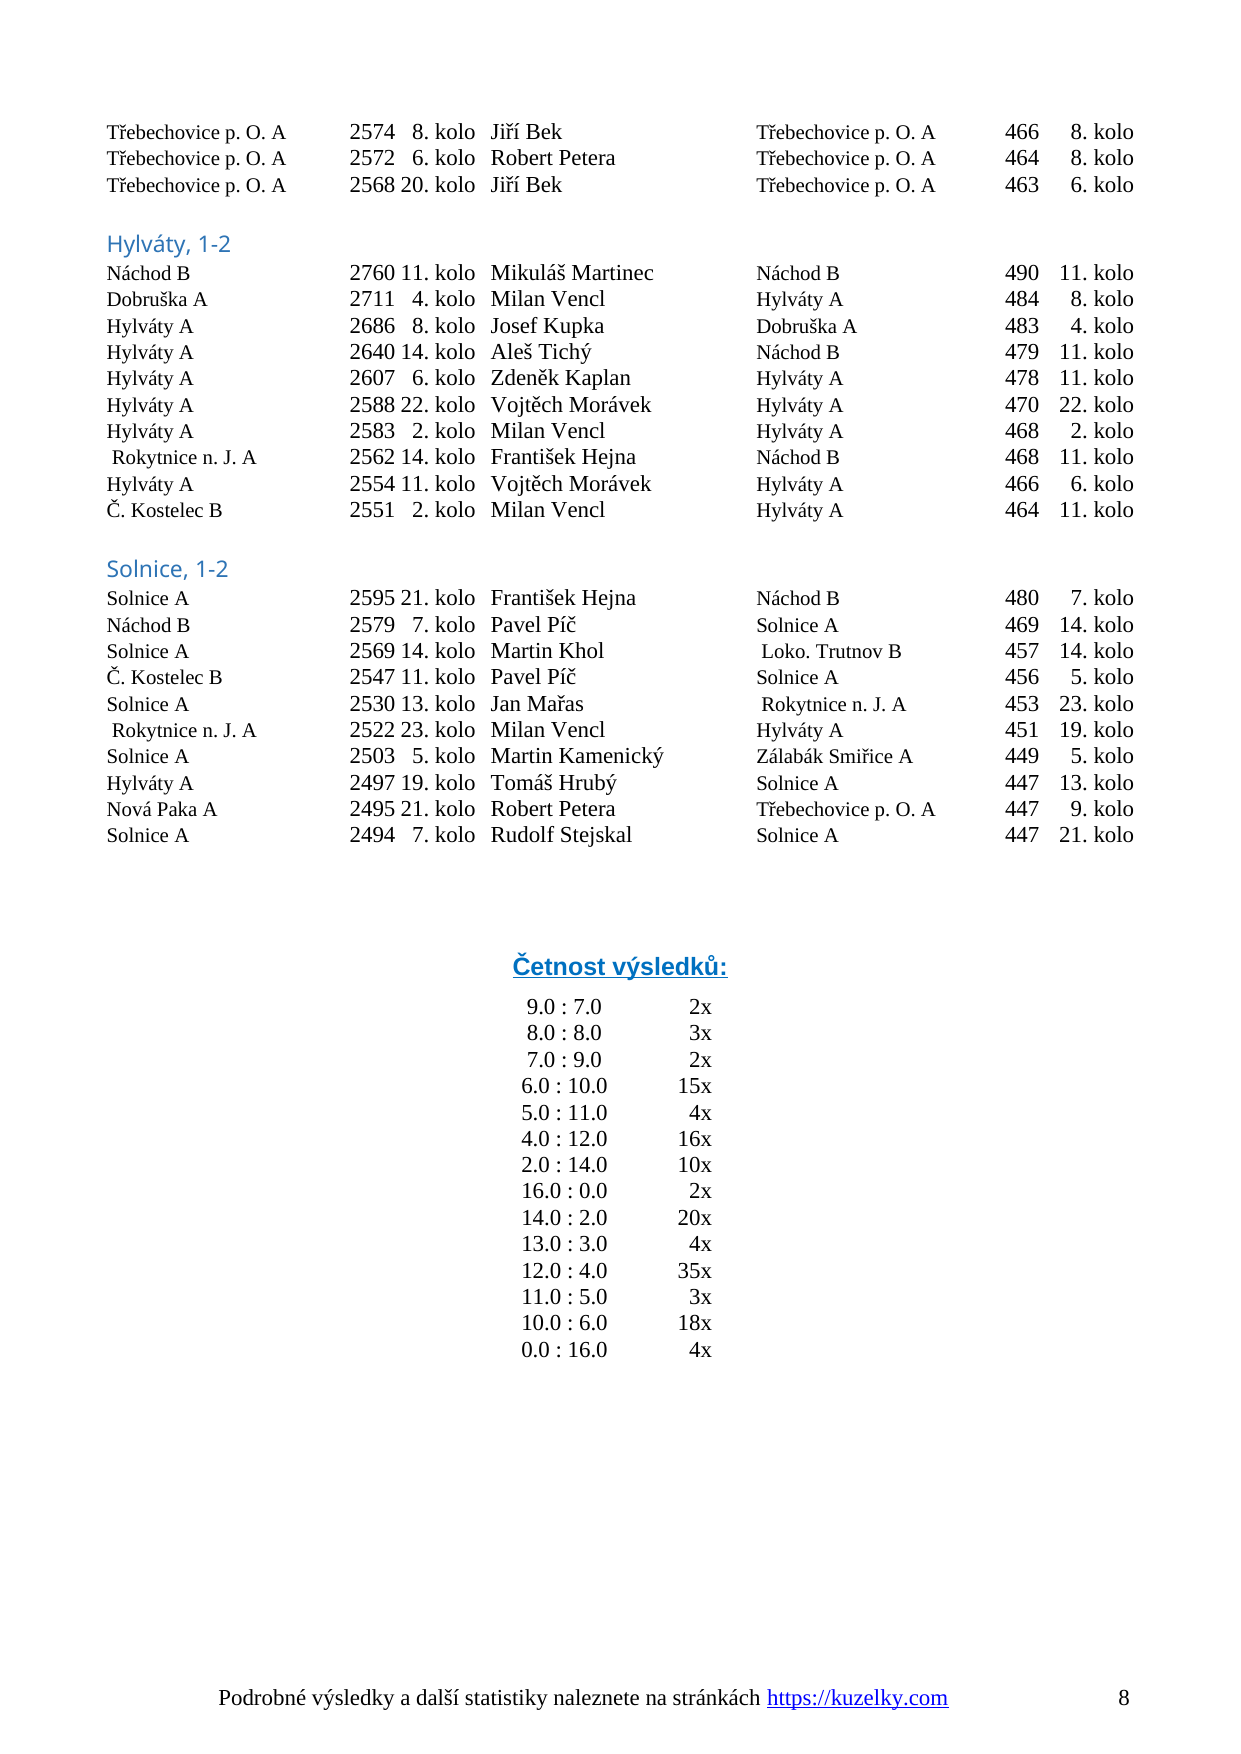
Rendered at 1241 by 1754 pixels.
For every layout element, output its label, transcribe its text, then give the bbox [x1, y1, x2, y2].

text Č. Kostelec B 2551 2. kolo Milan Vencl Hylváty A 464 11. kolo [106, 496, 1134, 522]
text Solnice A 2569 14. kolo Martin Khol Loko. Trutnov B 457 14. kolo [106, 637, 1134, 663]
text Hylváty A 2640 14. kolo Aleš Tichý Náchod B 479 11. kolo [106, 338, 1134, 364]
text Dobruška A 2711 4. kolo Milan Vencl Hylváty A 484 8. kolo [106, 285, 1134, 312]
text 12.0 : 4.0 35x [106, 1257, 1134, 1283]
text Hylváty A 2583 2. kolo Milan Vencl Hylváty A 468 2. kolo [106, 417, 1134, 443]
text Náchod B 2760 11. kolo Mikuláš Martinec Náchod B 490 11. kolo [106, 259, 1134, 285]
text Nová Paka A 2495 21. kolo Robert Petera Třebechovice p. O. A 447 9. kolo [106, 795, 1134, 821]
text 0.0 : 16.0 4x [106, 1336, 1134, 1362]
text Třebechovice p. O. A 2574 8. kolo Jiří Bek Třebechovice p. O. A 466 8. kolo [106, 118, 1134, 144]
text Solnice A 2530 13. kolo Jan Mařas Rokytnice n. J. A 453 23. kolo [106, 690, 1134, 716]
text Hylváty A 2497 19. kolo Tomáš Hrubý Solnice A 447 13. kolo [106, 769, 1134, 795]
text 7.0 : 9.0 2x [106, 1046, 1134, 1072]
subtitle Hylváty, 1-2 [106, 228, 1134, 259]
text Náchod B 2579 7. kolo Pavel Píč Solnice A 469 14. kolo [106, 611, 1134, 637]
text 11.0 : 5.0 3x [106, 1283, 1134, 1309]
text 13.0 : 3.0 4x [106, 1230, 1134, 1257]
subtitle Solnice, 1-2 [106, 553, 1134, 584]
text Hylváty A 2607 6. kolo Zdeněk Kaplan Hylváty A 478 11. kolo [106, 364, 1134, 391]
text 2.0 : 14.0 10x [106, 1151, 1134, 1178]
text 8.0 : 8.0 3x [106, 1019, 1134, 1046]
text Solnice A 2595 21. kolo František Hejna Náchod B 480 7. kolo [106, 584, 1134, 611]
text 9.0 : 7.0 2x [106, 993, 1134, 1019]
text Hylváty A 2686 8. kolo Josef Kupka Dobruška A 483 4. kolo [106, 312, 1134, 338]
text Č. Kostelec B 2547 11. kolo Pavel Píč Solnice A 456 5. kolo [106, 663, 1134, 690]
text 14.0 : 2.0 20x [106, 1204, 1134, 1230]
text Třebechovice p. O. A 2572 6. kolo Robert Petera Třebechovice p. O. A 464 8. kolo [106, 144, 1134, 171]
text Rokytnice n. J. A 2522 23. kolo Milan Vencl Hylváty A 451 19. kolo [106, 716, 1134, 742]
text Rokytnice n. J. A 2562 14. kolo František Hejna Náchod B 468 11. kolo [106, 443, 1134, 470]
text Třebechovice p. O. A 2568 20. kolo Jiří Bek Třebechovice p. O. A 463 6. kolo [106, 171, 1134, 197]
text Hylváty A 2554 11. kolo Vojtěch Morávek Hylváty A 466 6. kolo [106, 470, 1134, 496]
text Solnice A 2494 7. kolo Rudolf Stejskal Solnice A 447 21. kolo [106, 821, 1134, 848]
text 5.0 : 11.0 4x [106, 1098, 1134, 1125]
text Solnice A 2503 5. kolo Martin Kamenický Zálabák Smiřice A 449 5. kolo [106, 742, 1134, 769]
text Hylváty A 2588 22. kolo Vojtěch Morávek Hylváty A 470 22. kolo [106, 391, 1134, 417]
text 10.0 : 6.0 18x [106, 1309, 1134, 1336]
text 4.0 : 12.0 16x [106, 1125, 1134, 1151]
text 6.0 : 10.0 15x [106, 1072, 1134, 1098]
text Četnost výsledků: [94, 952, 1145, 981]
text 16.0 : 0.0 2x [106, 1178, 1134, 1204]
